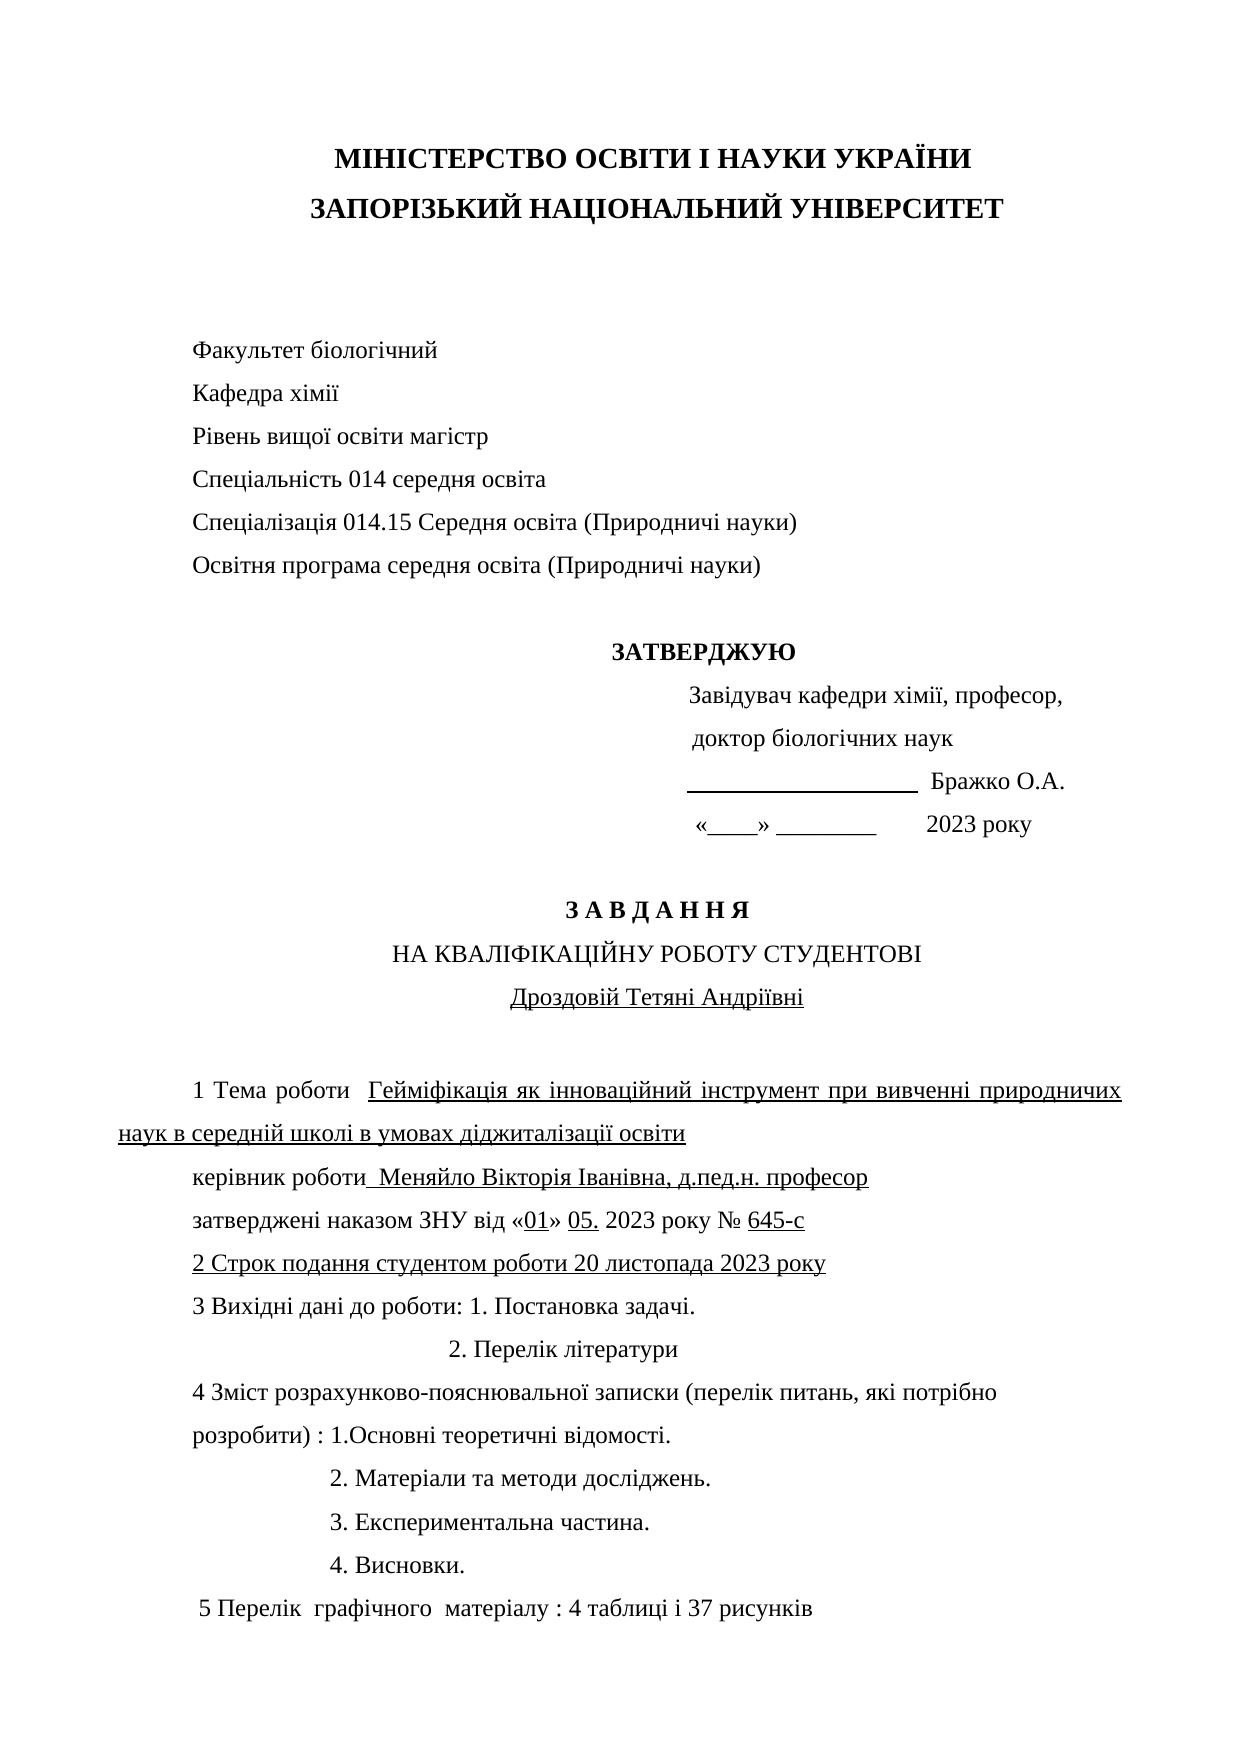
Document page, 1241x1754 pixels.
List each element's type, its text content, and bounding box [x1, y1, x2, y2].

text доктор біологічних наук [118, 723, 1122, 752]
text ЗАПОРІЗЬКИЙ НАЦІОНАЛЬНИЙ УНІВЕРСИТЕТ [118, 191, 1122, 225]
text 3. Експериментальна частина. [118, 1507, 1122, 1535]
text Спеціалізація 014.15 Середня освіта (Природничі науки) [118, 507, 1122, 536]
text 4 Зміст розрахунково-пояснювальної записки (перелік питань, які потрібно [118, 1377, 1122, 1406]
text Кафедра хімії [118, 378, 1122, 407]
text ЗАТВЕРДЖУЮ [118, 637, 1122, 666]
text Рівень вищої освіти магістр [118, 421, 1122, 450]
text 4. Висновки. [118, 1550, 1122, 1578]
text Освітня програма середня освіта (Природничі науки) [118, 551, 1122, 579]
text «____» ________ 2023 року [118, 809, 1122, 838]
text З А В Д А Н Н Я [118, 896, 1122, 924]
text затверджені наказом ЗНУ від «01» 05. 2023 року № 645-с [118, 1205, 1122, 1233]
text 2. Перелік літератури [118, 1334, 1122, 1363]
text Завідувач кафедри хімії, професор, [118, 680, 1122, 709]
text 3 Вихідні дані до роботи: 1. Постановка задачі. [118, 1291, 1122, 1320]
text Дроздовій Тетяні Андріївні [118, 982, 1122, 1011]
text 2. Матеріали та методи досліджень. [118, 1463, 1122, 1492]
text 5 Перелік графічного матеріалу : 4 таблиці і 37 рисунків [118, 1593, 1122, 1622]
text 1 Тема роботи Гейміфікація як інноваційний інструмент при вивченні природничих наук в середній школі в умовах діджиталізації освіти [118, 1075, 1122, 1147]
text Спеціальність 014 середня освіта [118, 464, 1122, 493]
text 2 Строк подання студентом роботи 20 листопада 2023 року [118, 1248, 1122, 1277]
text НА КВАЛІФІКАЦІЙНУ РОБОТУ СТУДЕНТОВІ [118, 939, 1122, 967]
text розробити) : 1.Основні теоретичні відомості. [118, 1420, 1122, 1449]
text MІНІСТЕРСТВО ОСВІТИ І НАУКИ УКРАЇНИ [118, 141, 1122, 174]
text керівник роботи Меняйло Вікторія Іванівна, д.пед.н. професор [118, 1162, 1122, 1190]
text Бражко О.А. [118, 766, 1122, 795]
text Факультет біологічний [118, 335, 1122, 364]
